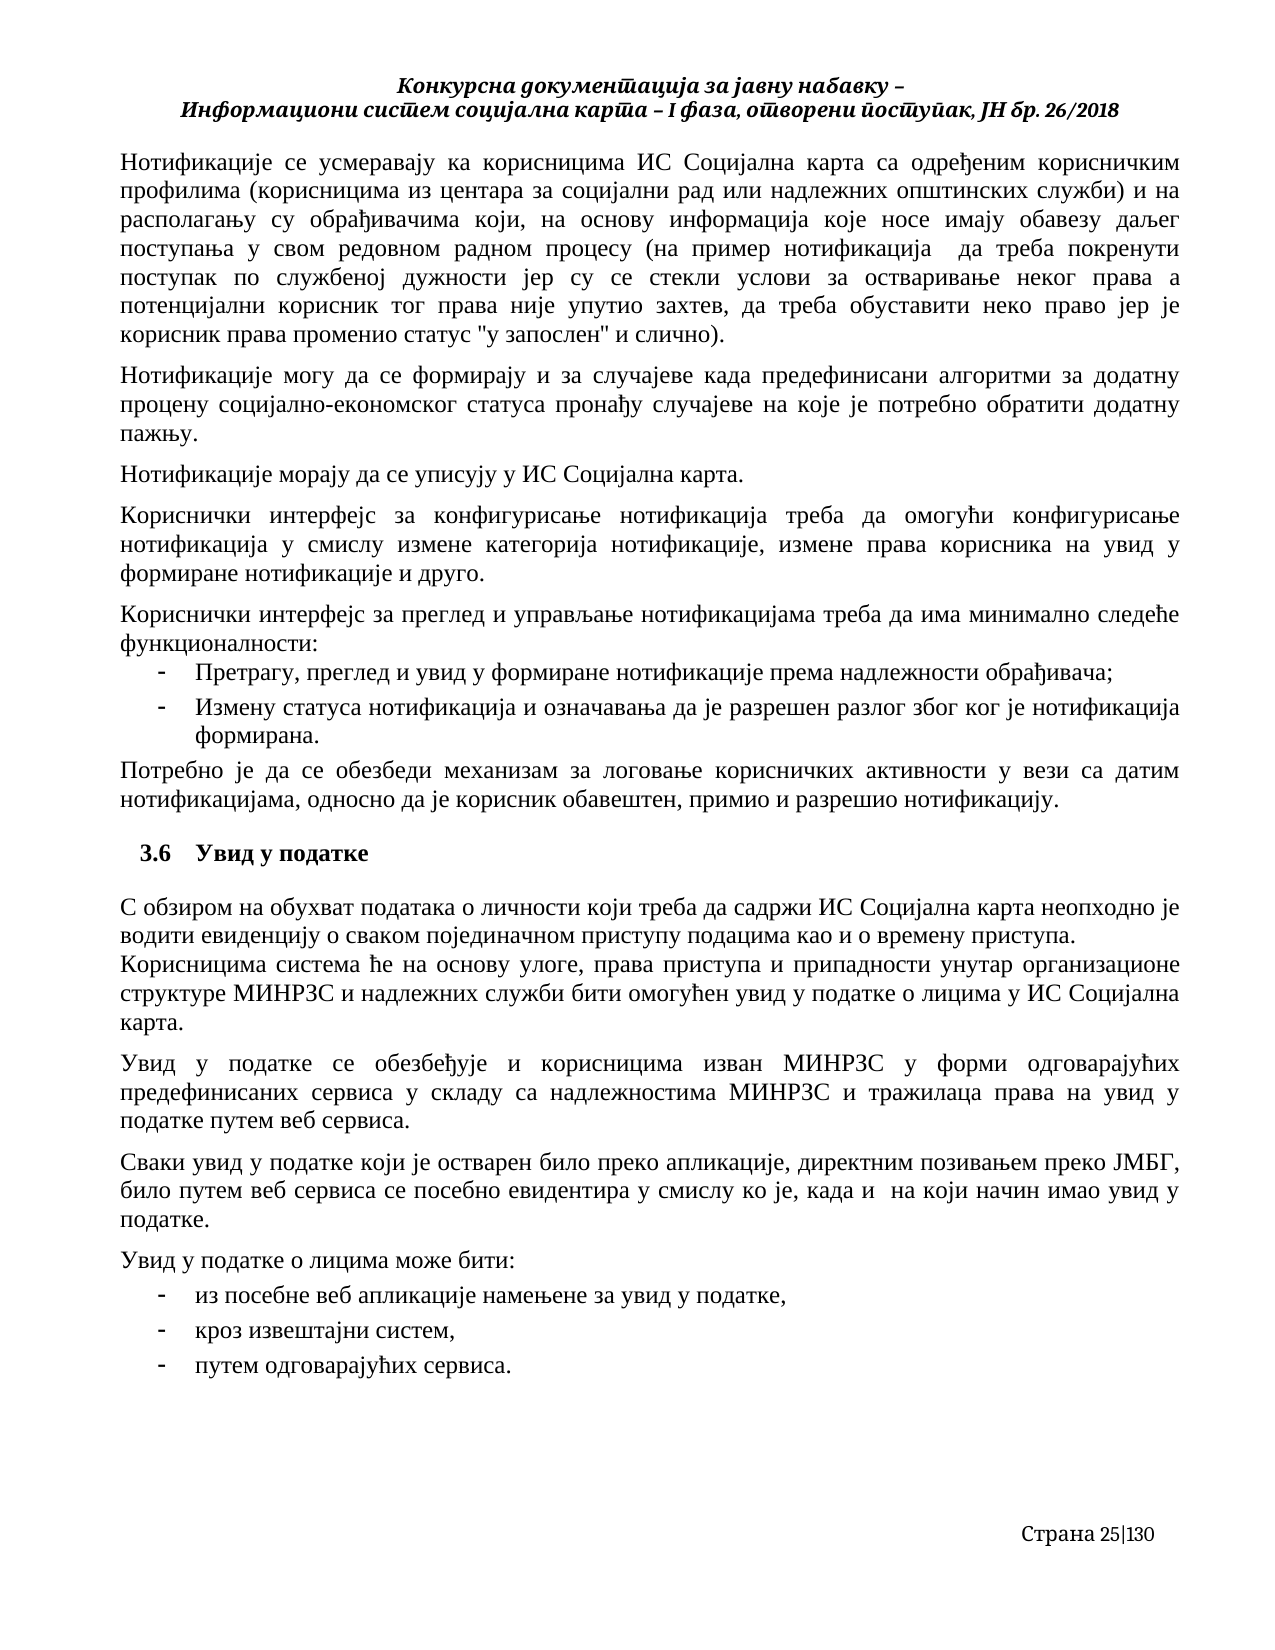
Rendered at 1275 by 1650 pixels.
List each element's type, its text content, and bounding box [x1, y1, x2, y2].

list Претрагу, преглед и увид у формиране нотификације према надлежности обрађивача; [157, 657, 1181, 686]
text Сваки увид у податке који је остварен било преко апликације, директним позивањем преко ЈМБГ, било путем веб сервиса се посебно евидентира у смислу ко је, када и на који начин имао увид у податке. [120, 1147, 1181, 1233]
text Потребно је да се обезбеди механизам за логовање корисничких активности у вези са датим нотификацијама, односно да је корисник обавештен, примио и разрешио нотификацију. [120, 756, 1181, 813]
list Измену статуса нотификација и означавања да је разрешен разлог због ког је нотификација формирана. [157, 692, 1181, 749]
text Кориснички интерфејс за конфигурисање нотификација треба да омогући конфигурисање нотификација у смислу измене категорија нотификације, измене права корисника на увид у формиране нотификације и друго. [120, 501, 1181, 587]
text С обзиром на обухват података о личности који треба да садржи ИС Социјална карта неопходно је водити евиденцију о сваком појединачном приступу подацима као и о времену приступа. [120, 892, 1181, 949]
text Нотификације могу да се формирају и за случајеве када предефинисани алгоритми за додатну процену социјално-економског статуса пронађу случајеве на које је потребно обратити додатну пажњу. [120, 361, 1181, 447]
text Корисницима система ће на основу улоге, права приступа и припадности унутар организационе структуре МИНРЗС и надлежних служби бити омогућен увид у податке о лицима у ИС Социјална карта. [120, 949, 1181, 1036]
text Нотификације се усмеравају ка корисницима ИС Социјална карта са одређеним корисничким профилима (корисницима из центара за социјални рад или надлежних општинских служби) и на располагању су обрађивачима који, на основу информација које носе имају обавезу даљег поступања у свом редовном радном процесу (на пример нотификација да треба покренути поступак по службеној дужности јер су се стекли услови за остваривање неког права а потенцијални корисник тог права није упутио захтев, да треба обуставити неко право јер је корисник права променио статус ''у запослен'' и слично). [120, 147, 1181, 348]
text Кориснички интерфејс за преглед и управљање нотификацијама треба да има минимално следеће функционалности: [120, 599, 1181, 657]
text Нотификације морају да се уписују у ИС Социјална карта. [120, 459, 1181, 488]
text 3.6 Увид у податке [139, 838, 1181, 867]
list кроз извештајни систем, [157, 1316, 1181, 1344]
list из посебне веб апликације намењене за увид у податке, [157, 1281, 1181, 1309]
text Увид у податке о лицима може бити: [120, 1246, 1181, 1274]
text Увид у податке се обезбеђује и корисницима изван МИНРЗС у форми одговарајућих предефинисаних сервиса у складу са надлежностима МИНРЗС и тражилаца права на увид у податке путем веб сервиса. [120, 1048, 1181, 1134]
list путем одговарајућих сервиса. [157, 1351, 1181, 1379]
